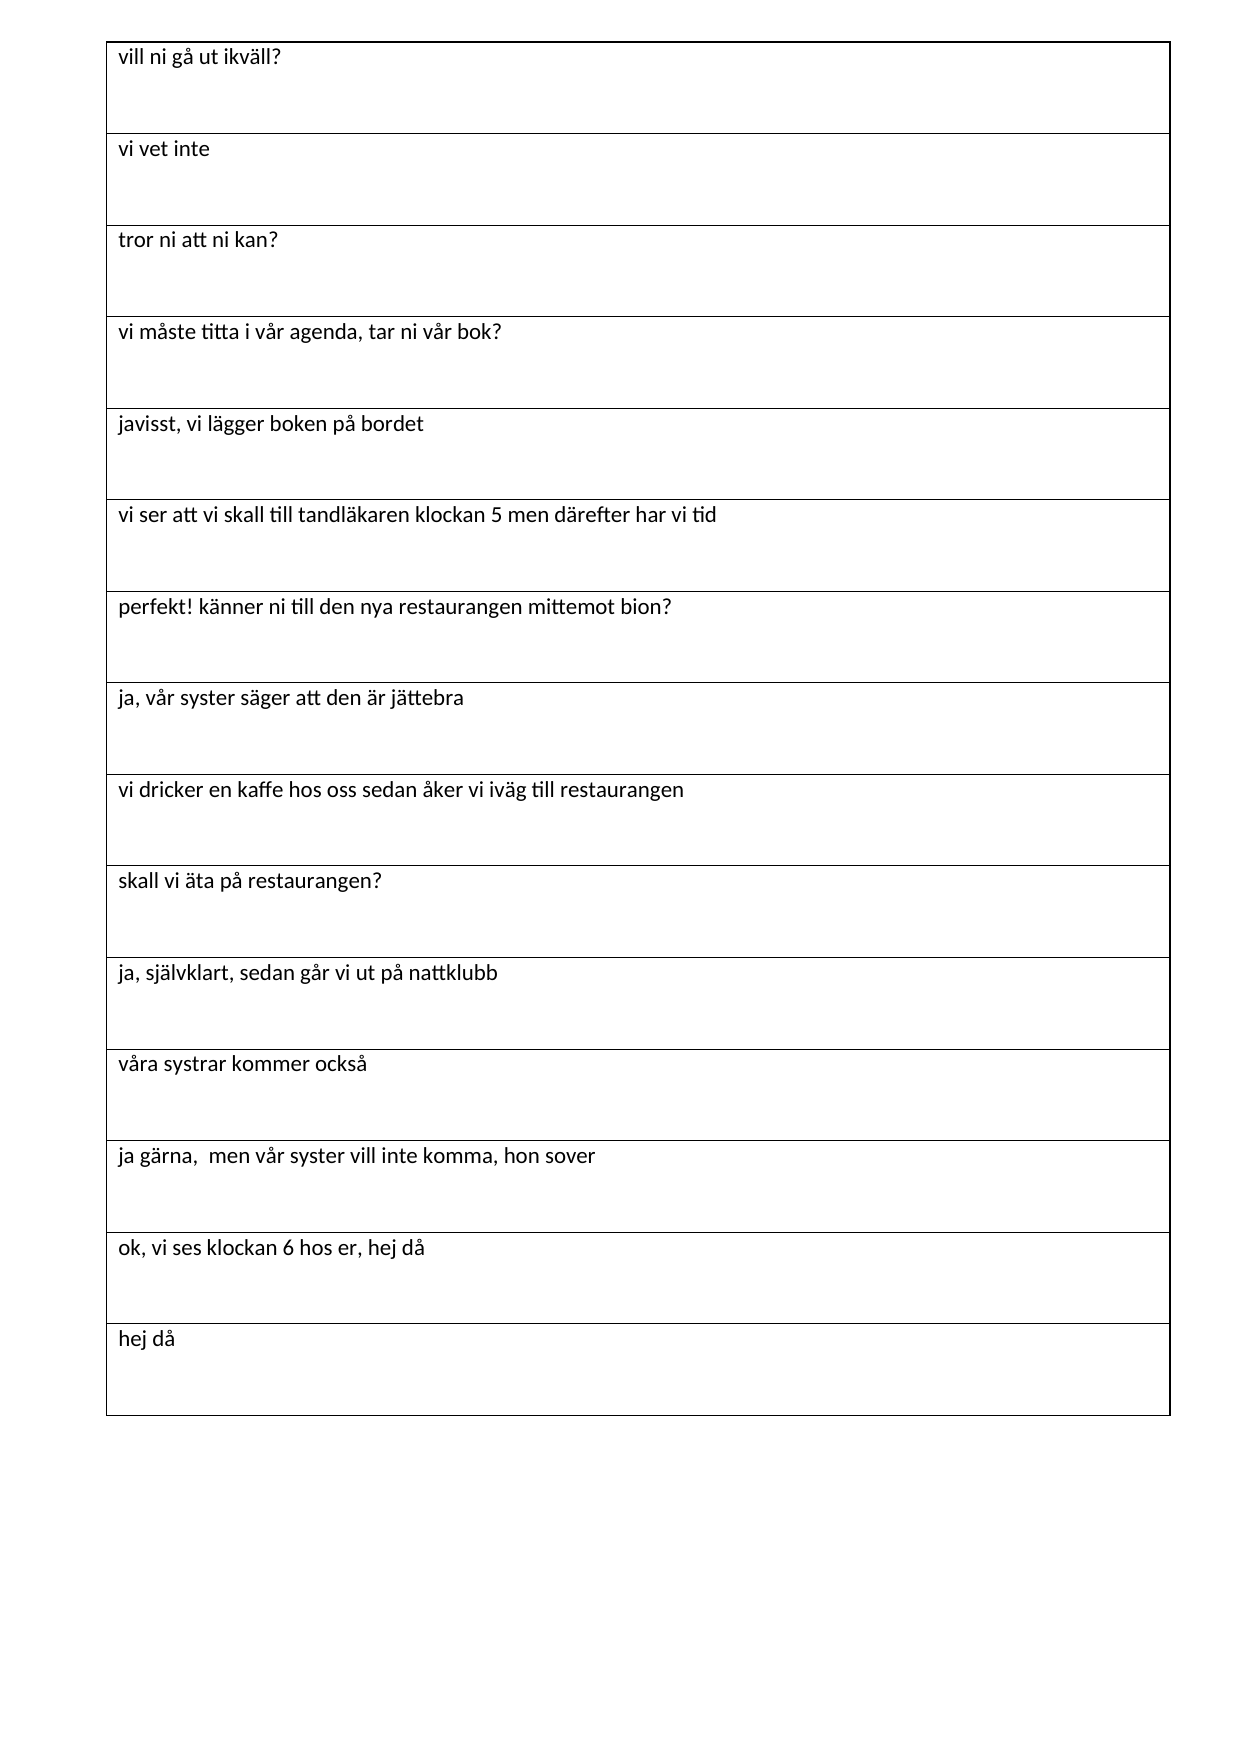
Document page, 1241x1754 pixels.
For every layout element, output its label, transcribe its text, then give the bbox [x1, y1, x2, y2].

table_cell perfekt! känner ni till den nya restaurangen mittemot bion? [107, 592, 1169, 682]
table_cell javisst, vi lägger boken på bordet [107, 409, 1169, 499]
table_cell vi ser att vi skall till tandläkaren klockan 5 men därefter har vi tid [107, 500, 1169, 591]
table_cell våra systrar kommer också [107, 1050, 1169, 1140]
table_cell vill ni gå ut ikväll? [107, 43, 1169, 133]
table_cell vi vet inte [107, 134, 1169, 224]
table_cell ja gärna, men vår syster vill inte komma, hon sover [107, 1141, 1169, 1232]
table_cell ja, vår syster säger att den är jättebra [107, 683, 1169, 774]
table_cell vi måste titta i vår agenda, tar ni vår bok? [107, 317, 1169, 408]
table_cell hej då [107, 1324, 1169, 1415]
table_cell vi dricker en kaffe hos oss sedan åker vi iväg till restaurangen [107, 775, 1169, 865]
table_cell ja, självklart, sedan går vi ut på nattklubb [107, 958, 1169, 1048]
table_cell tror ni att ni kan? [107, 226, 1169, 316]
table_cell skall vi äta på restaurangen? [107, 866, 1169, 957]
table_cell ok, vi ses klockan 6 hos er, hej då [107, 1233, 1169, 1323]
